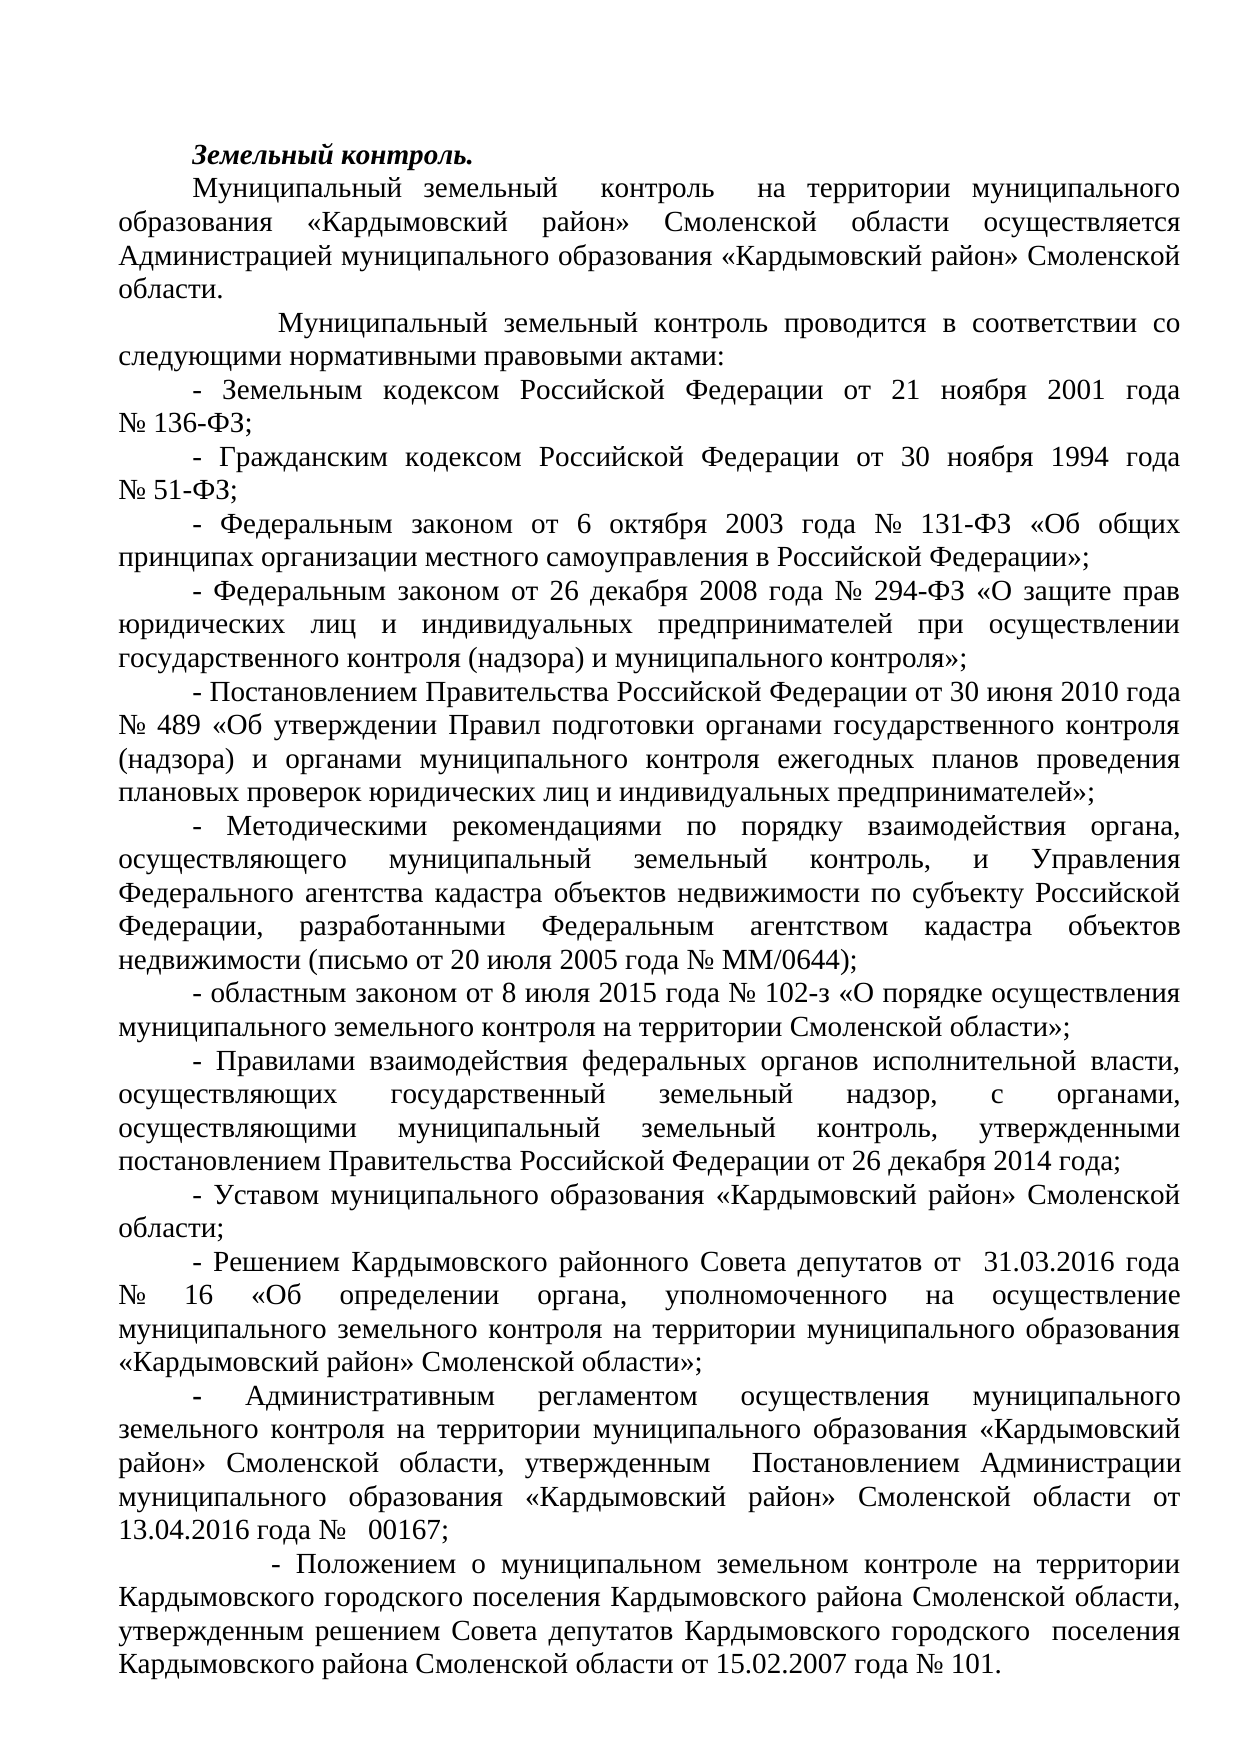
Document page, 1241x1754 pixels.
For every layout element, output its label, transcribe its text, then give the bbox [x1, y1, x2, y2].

text Муниципальный земельный контроль на территории муниципального образования «Кардымовский район» Смоленской области осуществляется Администрацией муниципального образования «Кардымовский район» Смоленской области. [118, 171, 1181, 305]
text - Методическими рекомендациями по порядку взаимодействия органа, осуществляющего муниципальный земельный контроль, и Управления Федерального агентства кадастра объектов недвижимости по субъекту Российской Федерации, разработанными Федеральным агентством кадастра объектов недвижимости (письмо от 20 июля 2005 года № ММ/0644); [118, 808, 1181, 976]
text - областным законом от 8 июля 2015 года № 102-з «О порядке осуществления муниципального земельного контроля на территории Смоленской области»; [118, 976, 1181, 1043]
text - Положением о муниципальном земельном контроле на территории Кардымовского городского поселения Кардымовского района Смоленской области, утвержденным решением Совета депутатов Кардымовского городского поселения Кардымовского района Смоленской области от 15.02.2007 года № 101. [118, 1546, 1181, 1680]
text Муниципальный земельный контроль проводится в соответствии со следующими нормативными правовыми актами: [118, 305, 1181, 372]
text - Правилами взаимодействия федеральных органов исполнительной власти, осуществляющих государственный земельный надзор, с органами, осуществляющими муниципальный земельный контроль, утвержденными постановлением Правительства Российской Федерации от 26 декабря 2014 года; [118, 1043, 1181, 1177]
text - Федеральным законом от 6 октября 2003 года № 131-ФЗ «Об общих принципах организации местного самоуправления в Российской Федерации»; [118, 506, 1181, 573]
text - Федеральным законом от 26 декабря 2008 года № 294-ФЗ «О защите прав юридических лиц и индивидуальных предпринимателей при осуществлении государственного контроля (надзора) и муниципального контроля»; [118, 573, 1181, 674]
text - Гражданским кодексом Российской Федерации от 30 ноября 1994 года № 51-ФЗ; [118, 439, 1181, 506]
text - Уставом муниципального образования «Кардымовский район» Смоленской области; [118, 1177, 1181, 1244]
title - Административным регламентом осуществления муниципального земельного контроля на территории муниципального образования «Кардымовский район» Смоленской области, утвержденным Постановлением Администрации муниципального образования «Кардымовский район» Смоленской области от 13.04.2016 года № 00167; [118, 1378, 1181, 1546]
text - Земельным кодексом Российской Федерации от 21 ноября 2001 года № 136-ФЗ; [118, 372, 1181, 439]
text - Постановлением Правительства Российской Федерации от 30 июня 2010 года № 489 «Об утверждении Правил подготовки органами государственного контроля (надзора) и органами муниципального контроля ежегодных планов проведения плановых проверок юридических лиц и индивидуальных предпринимателей»; [118, 674, 1181, 808]
text - Решением Кардымовского районного Совета депутатов от 31.03.2016 года № 16 «Об определении органа, уполномоченного на осуществление муниципального земельного контроля на территории муниципального образования «Кардымовский район» Смоленской области»; [118, 1244, 1181, 1378]
text Земельный контроль. [118, 137, 1181, 171]
